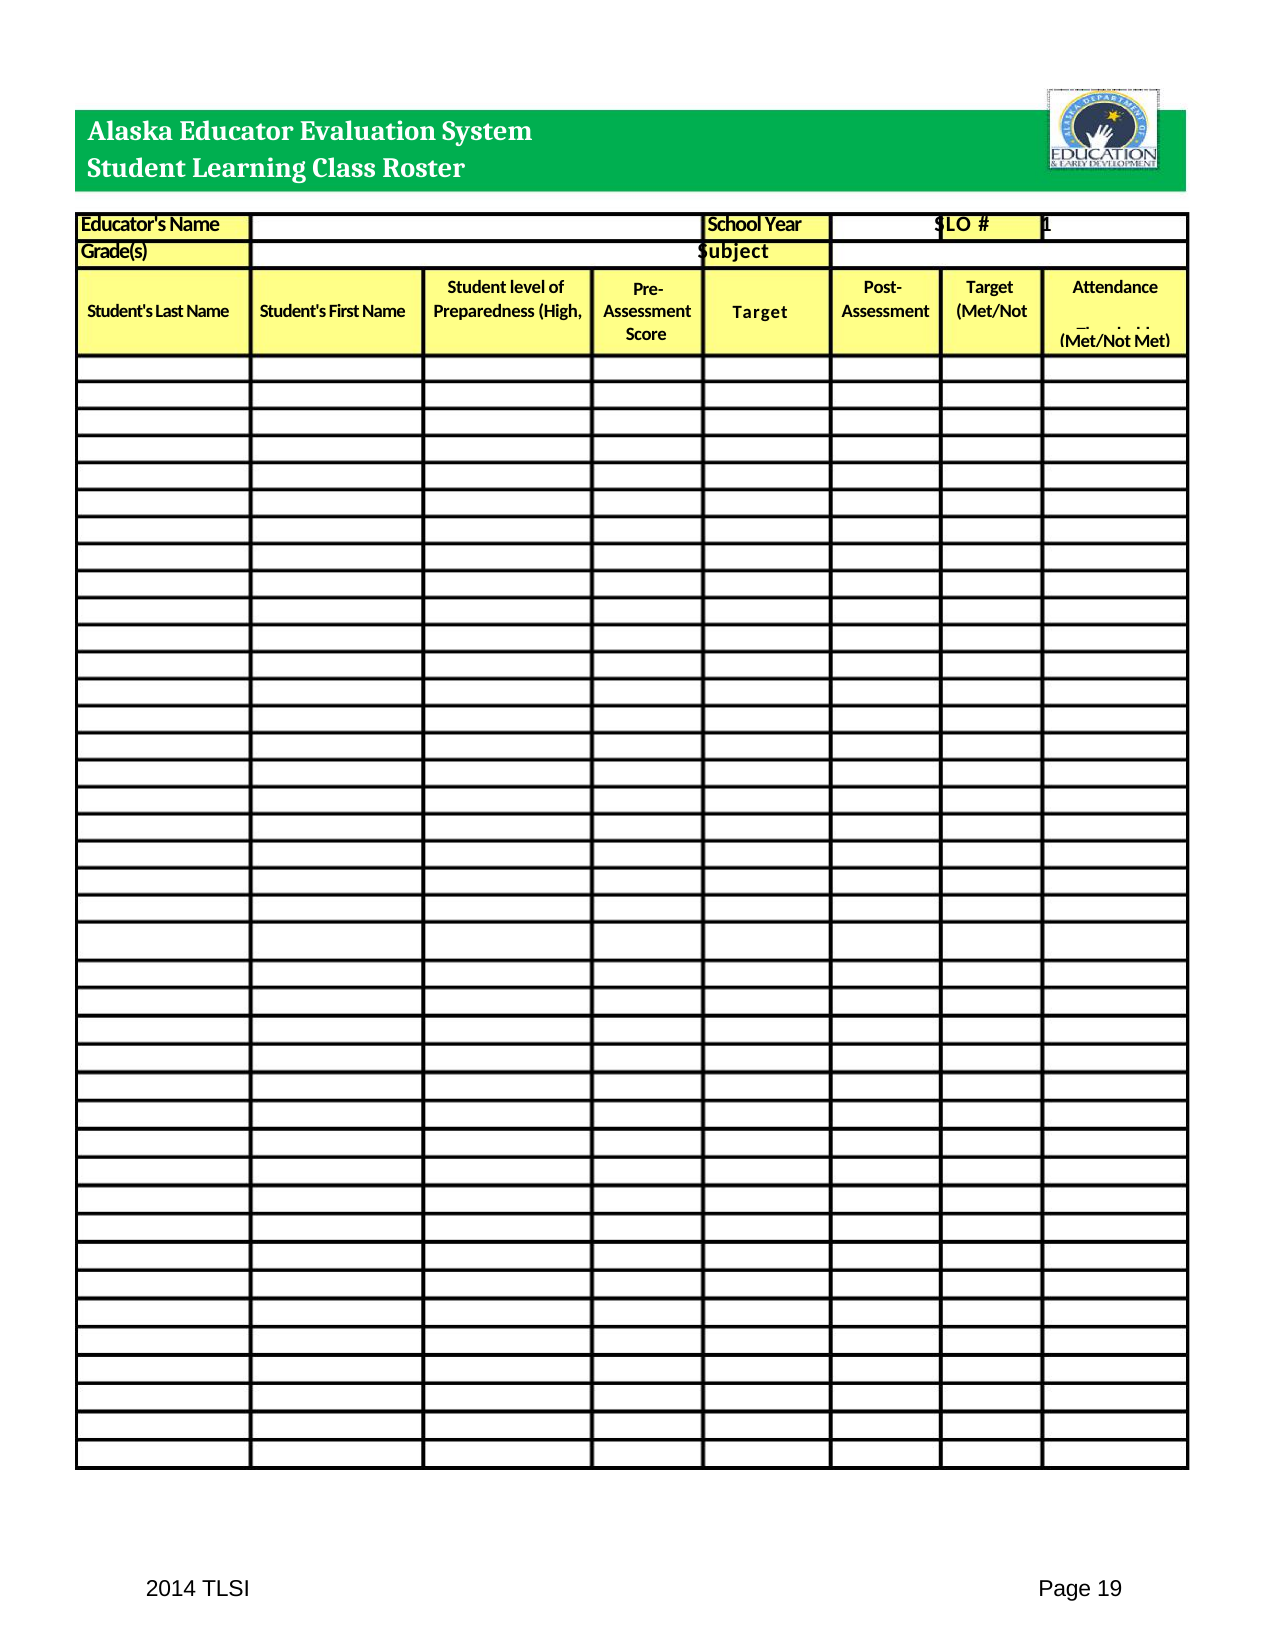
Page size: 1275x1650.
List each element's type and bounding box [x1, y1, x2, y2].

picture [75, 88, 1190, 1470]
